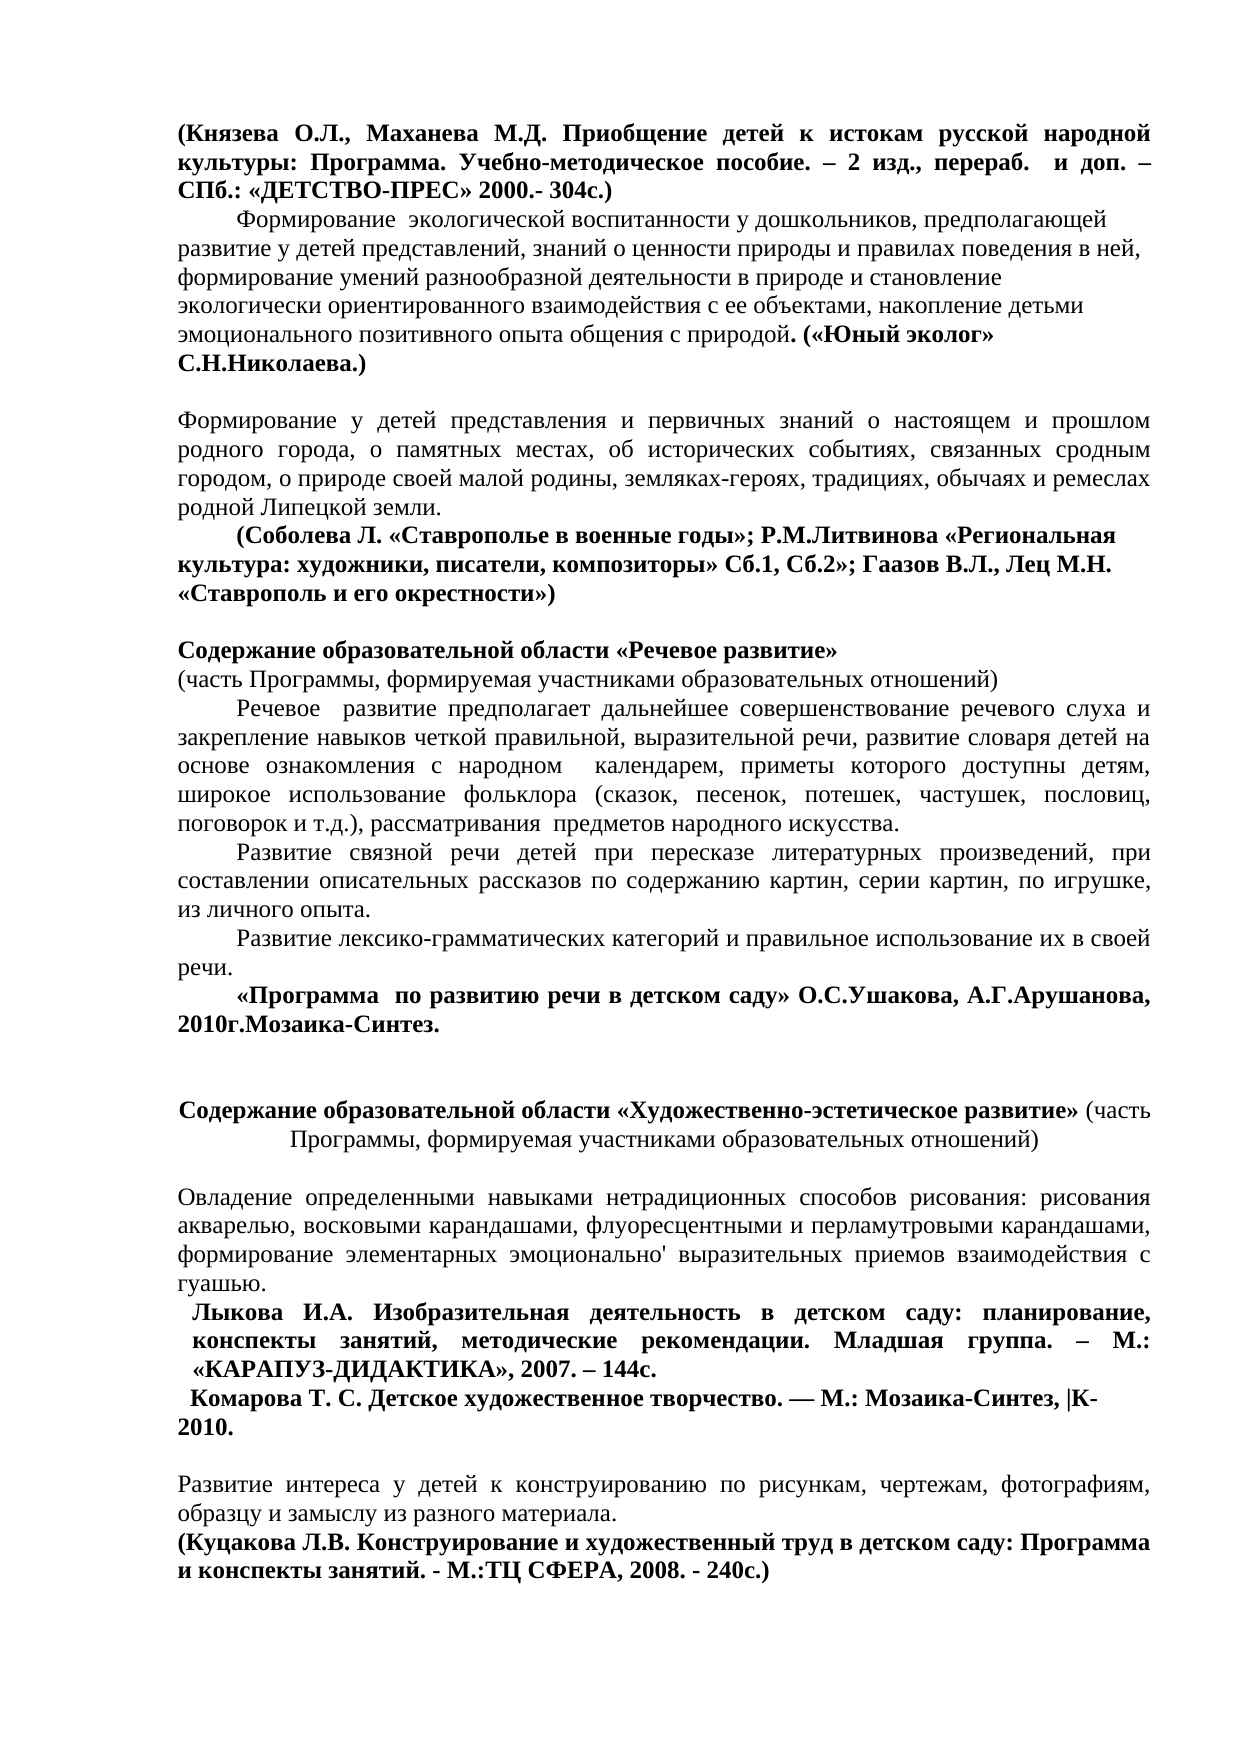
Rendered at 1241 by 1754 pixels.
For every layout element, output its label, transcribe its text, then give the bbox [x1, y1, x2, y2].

text Овладение определенными навыками нетрадиционных способов рисования: рисования акварелью, восковыми карандашами, флуоресцентными и перламутровыми карандашами, формирование элементарных эмоционально' выразительных приемов взаимодействия с гуашью. [177, 1182, 1152, 1297]
text «Программа по развитию речи в детском саду» О.С.Ушакова, А.Г.Арушанова, 2010г.Мозаика-Синтез. [177, 981, 1152, 1038]
text Развитие интереса у детей к конструированию по рисункам, чертежам, фотографиям, образцу и замыслу из разного материала. [177, 1469, 1152, 1527]
text Лыкова И.А. Изобразительная деятельность в детском саду: планирование, конспекты занятий, методические рекомендации. Младшая группа. – М.: «КАРАПУЗ-ДИДАКТИКА», 2007. – 144с. [192, 1297, 1152, 1383]
text (часть Программы, формируемая участниками образовательных отношений) [177, 664, 1152, 693]
text (Куцакова Л.В. Конструирование и художественный труд в детском саду: Программа и конспекты занятий. - М.:ТЦ СФЕРА, 2008. - 240с.) [177, 1527, 1152, 1584]
text Комарова Т. С. Детское художественное творчество. — М.: Мозаика-Синтез, |К-2010. [177, 1383, 1152, 1441]
text Развитие лексико-грамматических категорий и правильное использование их в своей речи. [177, 923, 1152, 981]
text (Князева О.Л., Маханева М.Д. Приобщение детей к истокам русской народной культуры: Программа. Учебно-методическое пособие. – 2 изд., перераб. и доп. – СПб.: «ДЕТСТВО-ПРЕС» 2000.- 304с.) [177, 118, 1152, 204]
text Формирование экологической воспитанности у дошкольников, предполагающей развитие у детей представлений, знаний о ценности природы и правилах поведения в ней, формирование умений разнообразной деятельности в природе и становление экологически ориентированного взаимодействия с ее объектами, накопление детьми эмоционального позитивного опыта общения с природой. («Юный эколог» С.Н.Николаева.) [177, 204, 1152, 377]
text Развитие связной речи детей при пересказе литературных произведений, при составлении описательных рассказов по содержанию картин, серии картин, по игрушке, из личного опыта. [177, 837, 1152, 923]
text Содержание образовательной области «Речевое развитие» [177, 636, 1152, 664]
text Речевое развитие предполагает дальнейшее совершенствование речевого слуха и закрепление навыков четкой правильной, выразительной речи, развитие словаря детей на основе ознакомления с народном календарем, приметы которого доступны детям, широкое использование фольклора (сказок, песенок, потешек, частушек, пословиц, поговорок и т.д.), рассматривания предметов народного искусства. [177, 693, 1152, 837]
text Формирование у детей представления и первичных знаний о настоящем и прошлом родного города, о памятных местах, об исторических событиях, связанных сродным городом, о природе своей малой родины, земляках-героях, традициях, обычаях и ремеслах родной Липецкой земли. [177, 406, 1152, 521]
text (Соболева Л. «Ставрополье в военные годы»; Р.М.Литвинова «Региональная культура: художники, писатели, композиторы» Сб.1, Сб.2»; Гаазов В.Л., Лец М.Н. «Ставрополь и его окрестности») [177, 521, 1152, 607]
text Содержание образовательной области «Художественно-эстетическое развитие» (часть Программы, формируемая участниками образовательных отношений) [177, 1096, 1152, 1153]
